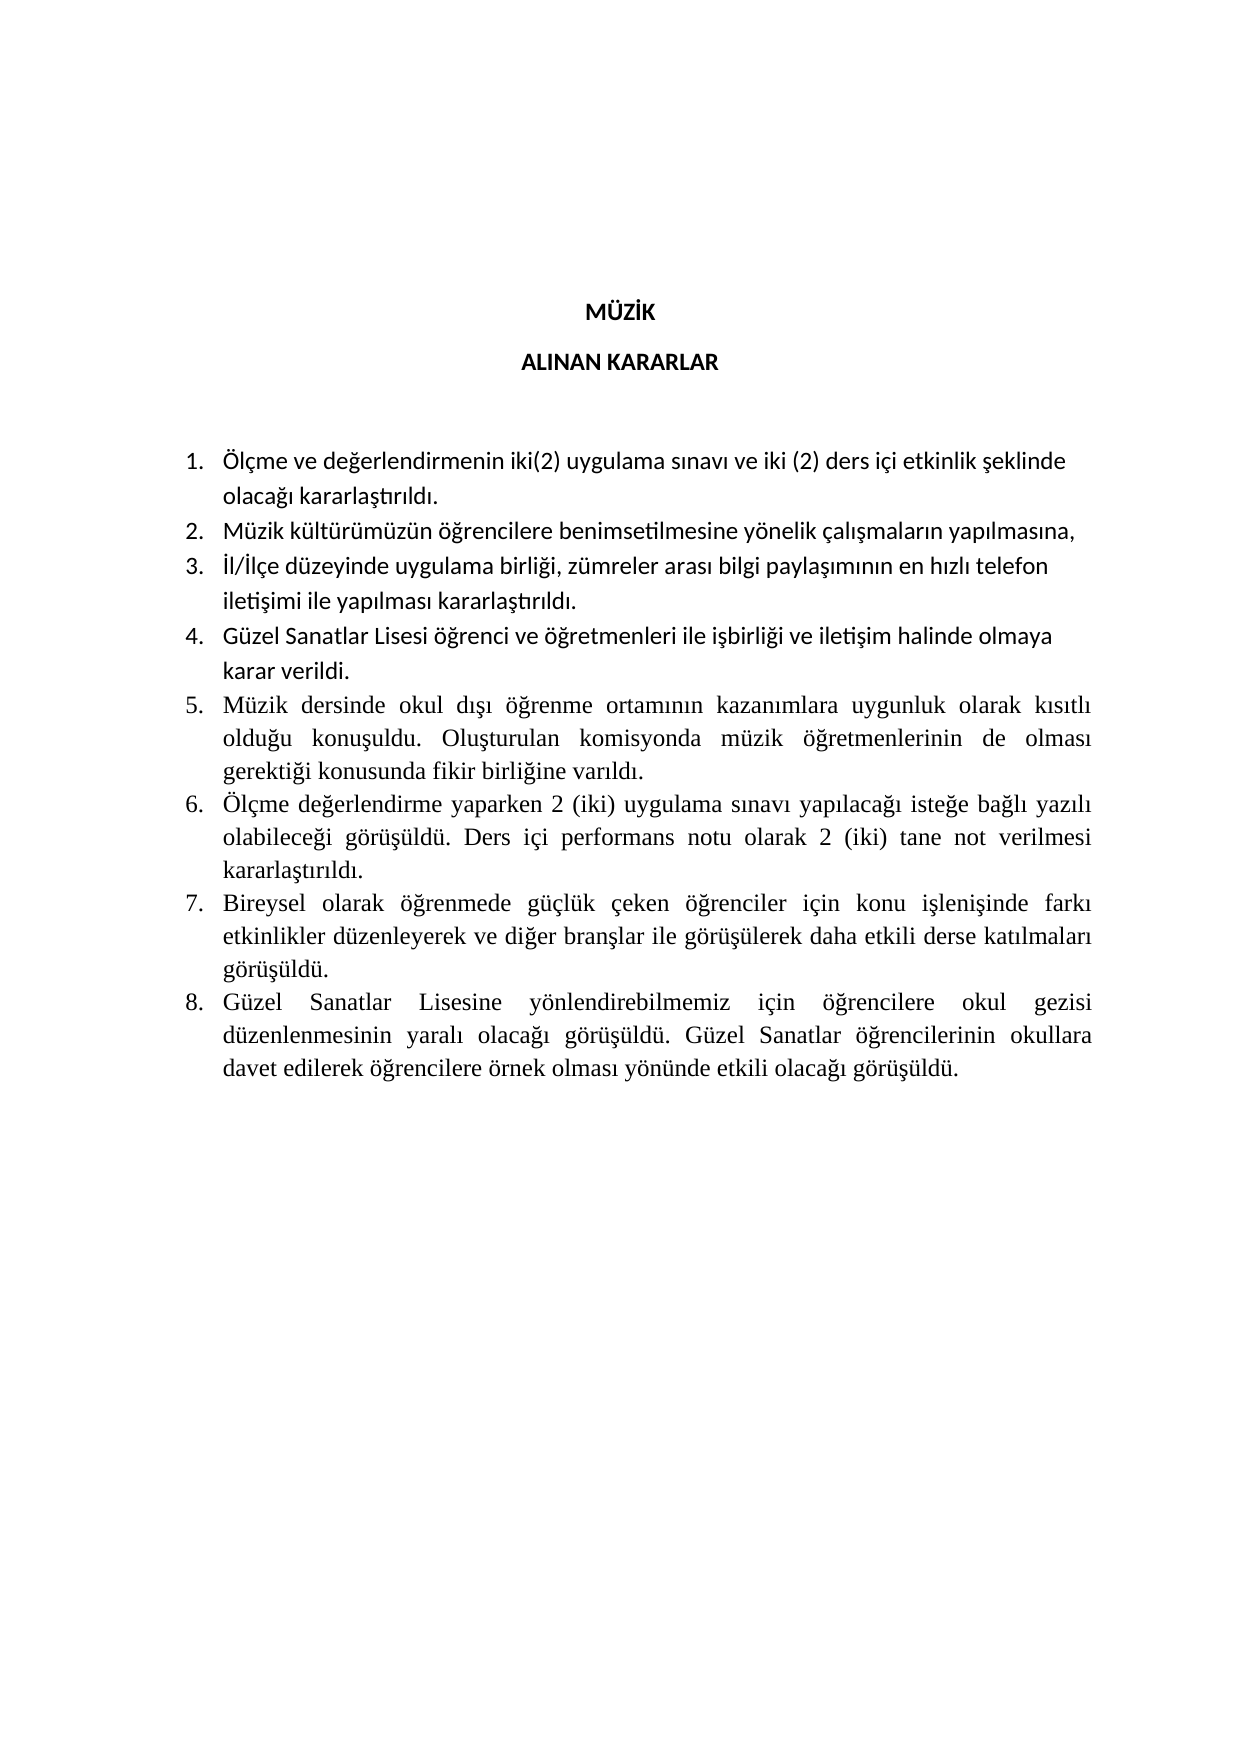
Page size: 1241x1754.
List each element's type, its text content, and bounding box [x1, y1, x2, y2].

list Güzel Sanatlar Lisesi öğrenci ve öğretmenleri ile işbirliği ve iletişim halinde olmaya karar verildi. [185, 620, 1093, 686]
list Müzik dersinde okul dışı öğrenme ortamının kazanımlara uygunluk olarak kısıtlı olduğu konuşuldu. Oluşturulan komisyonda müzik öğretmenlerinin de olması gerektiği konusunda fikir birliğine varıldı. [185, 690, 1093, 785]
list Müzik kültürümüzün öğrencilere benimsetilmesine yönelik çalışmaların yapılmasına, [185, 515, 1093, 546]
text ALINAN KARARLAR [148, 346, 1093, 376]
list Ölçme ve değerlendirmenin iki(2) uygulama sınavı ve iki (2) ders içi etkinlik şeklinde olacağı kararlaştırıldı. [185, 445, 1093, 511]
list Bireysel olarak öğrenmede güçlük çeken öğrenciler için konu işlenişinde farkı etkinlikler düzenleyerek ve diğer branşlar ile görüşülerek daha etkili derse katılmaları görüşüldü. [185, 888, 1093, 983]
list Güzel Sanatlar Lisesine yönlendirebilmemiz için öğrencilere okul gezisi düzenlenmesinin yaralı olacağı görüşüldü. Güzel Sanatlar öğrencilerinin okullara davet edilerek öğrencilere örnek olması yönünde etkili olacağı görüşüldü. [185, 987, 1093, 1082]
list Ölçme değerlendirme yaparken 2 (iki) uygulama sınavı yapılacağı isteğe bağlı yazılı olabileceği görüşüldü. Ders içi performans notu olarak 2 (iki) tane not verilmesi kararlaştırıldı. [185, 789, 1093, 884]
list İl/İlçe düzeyinde uygulama birliği, zümreler arası bilgi paylaşımının en hızlı telefon iletişimi ile yapılması kararlaştırıldı. [185, 550, 1093, 616]
text MÜZİK [148, 296, 1093, 327]
